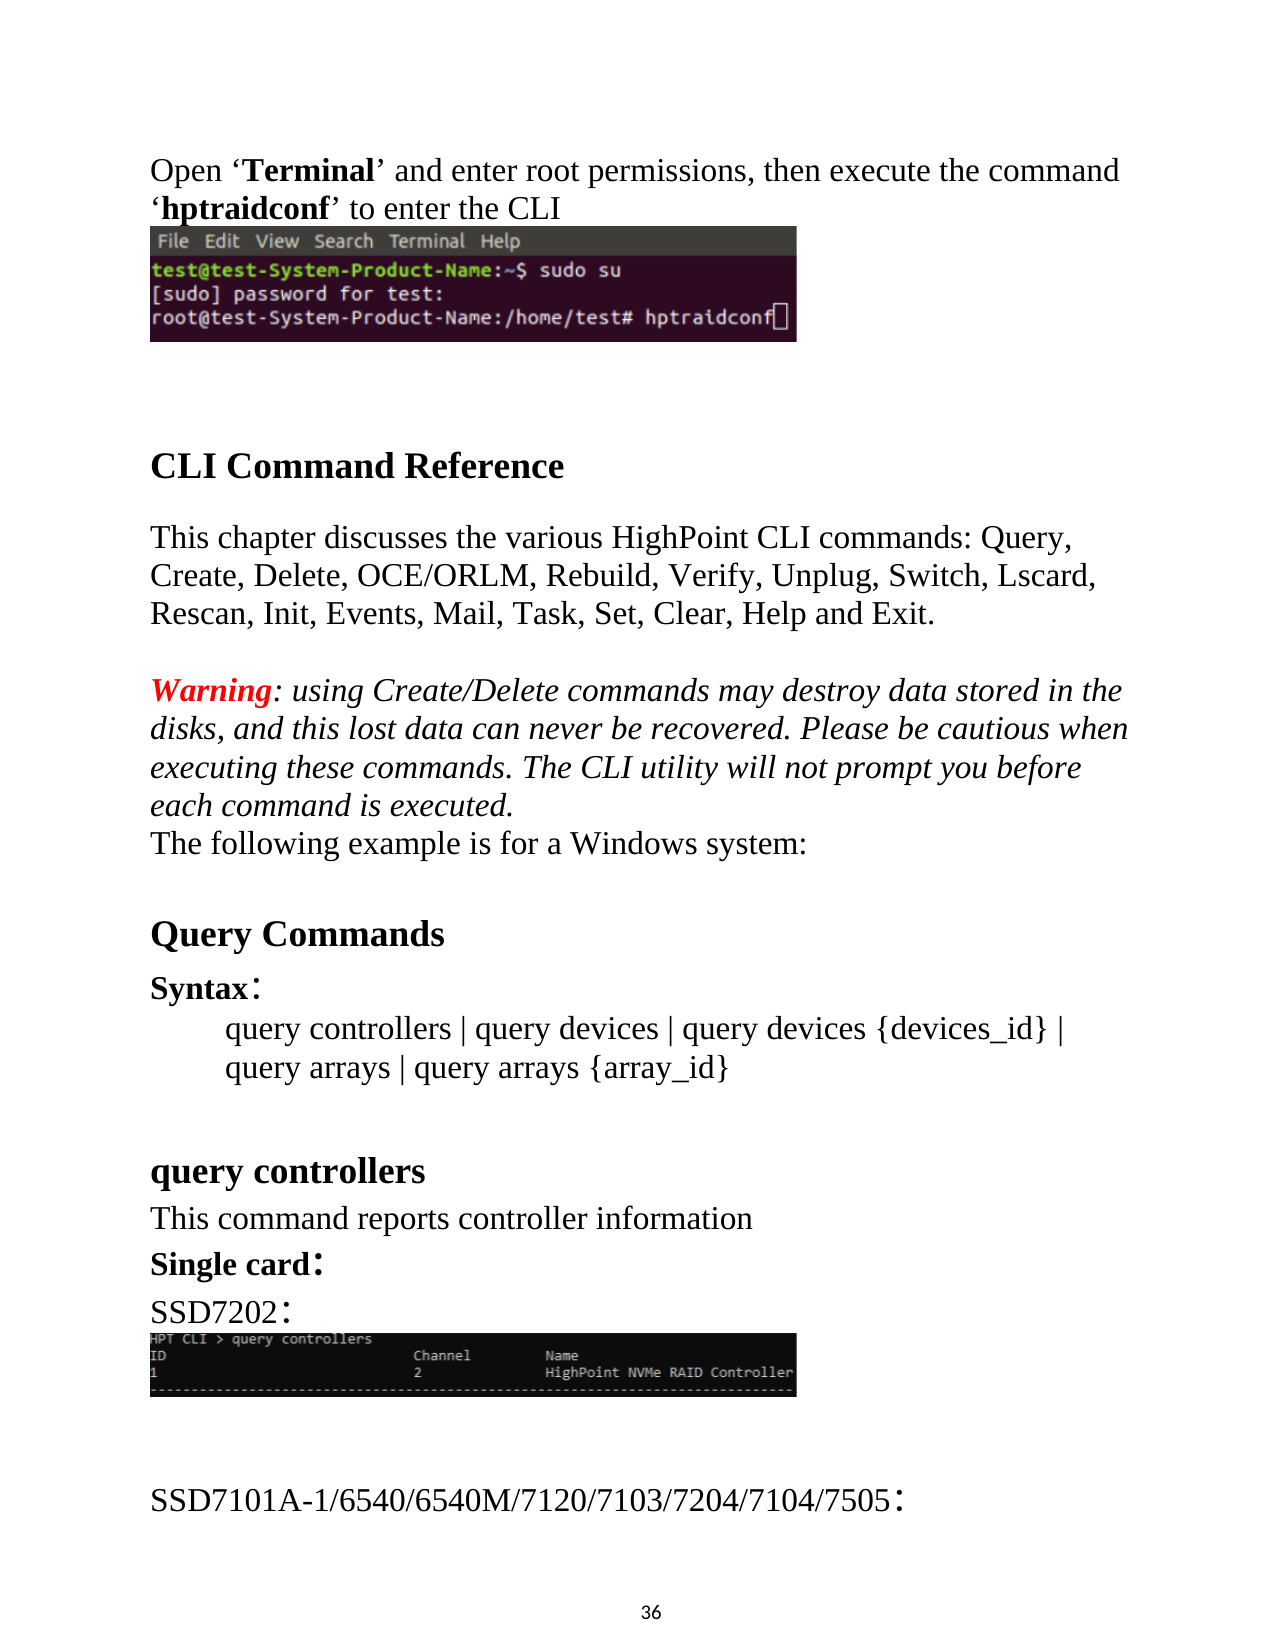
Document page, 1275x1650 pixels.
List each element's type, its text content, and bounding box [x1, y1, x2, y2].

text SSD7101A-1/6540/6540M/7120/7103/7204/7104/7505： [150, 1473, 1152, 1521]
text Warning: using Create/Delete commands may destroy data stored in the disks, and this lost data can never be recovered. Please be cautious when executing these commands. The CLI utility will not prompt you before each command is executed. [150, 670, 1152, 824]
subtitle Query Commands [150, 911, 1152, 954]
subtitle CLI Command Reference [150, 443, 1152, 487]
text query arrays | query arrays {array_id} [150, 1047, 1152, 1085]
text query controllers | query devices | query devices {devices_id} | [150, 1009, 1152, 1047]
picture [150, 226, 797, 342]
subtitle query controllers [150, 1149, 1152, 1192]
text This chapter discusses the various HighPoint CLI commands: Query, Create, Delete, OCE/ORLM, Rebuild, Verify, Unplug, Switch, Lscard, Rescan, Init, Events, Mail, Task, Set, Clear, Help and Exit. [150, 517, 1152, 632]
text Single card： [150, 1236, 1152, 1284]
text Syntax： [150, 960, 1152, 1009]
text This command reports controller information [150, 1198, 1152, 1236]
text Open ‘Terminal’ and enter root permissions, then execute the command ‘hptraidconf’ to enter the CLI [150, 150, 1152, 227]
picture [150, 1332, 797, 1397]
text SSD7202： [150, 1284, 1152, 1333]
text The following example is for a Windows system: [150, 824, 1152, 862]
